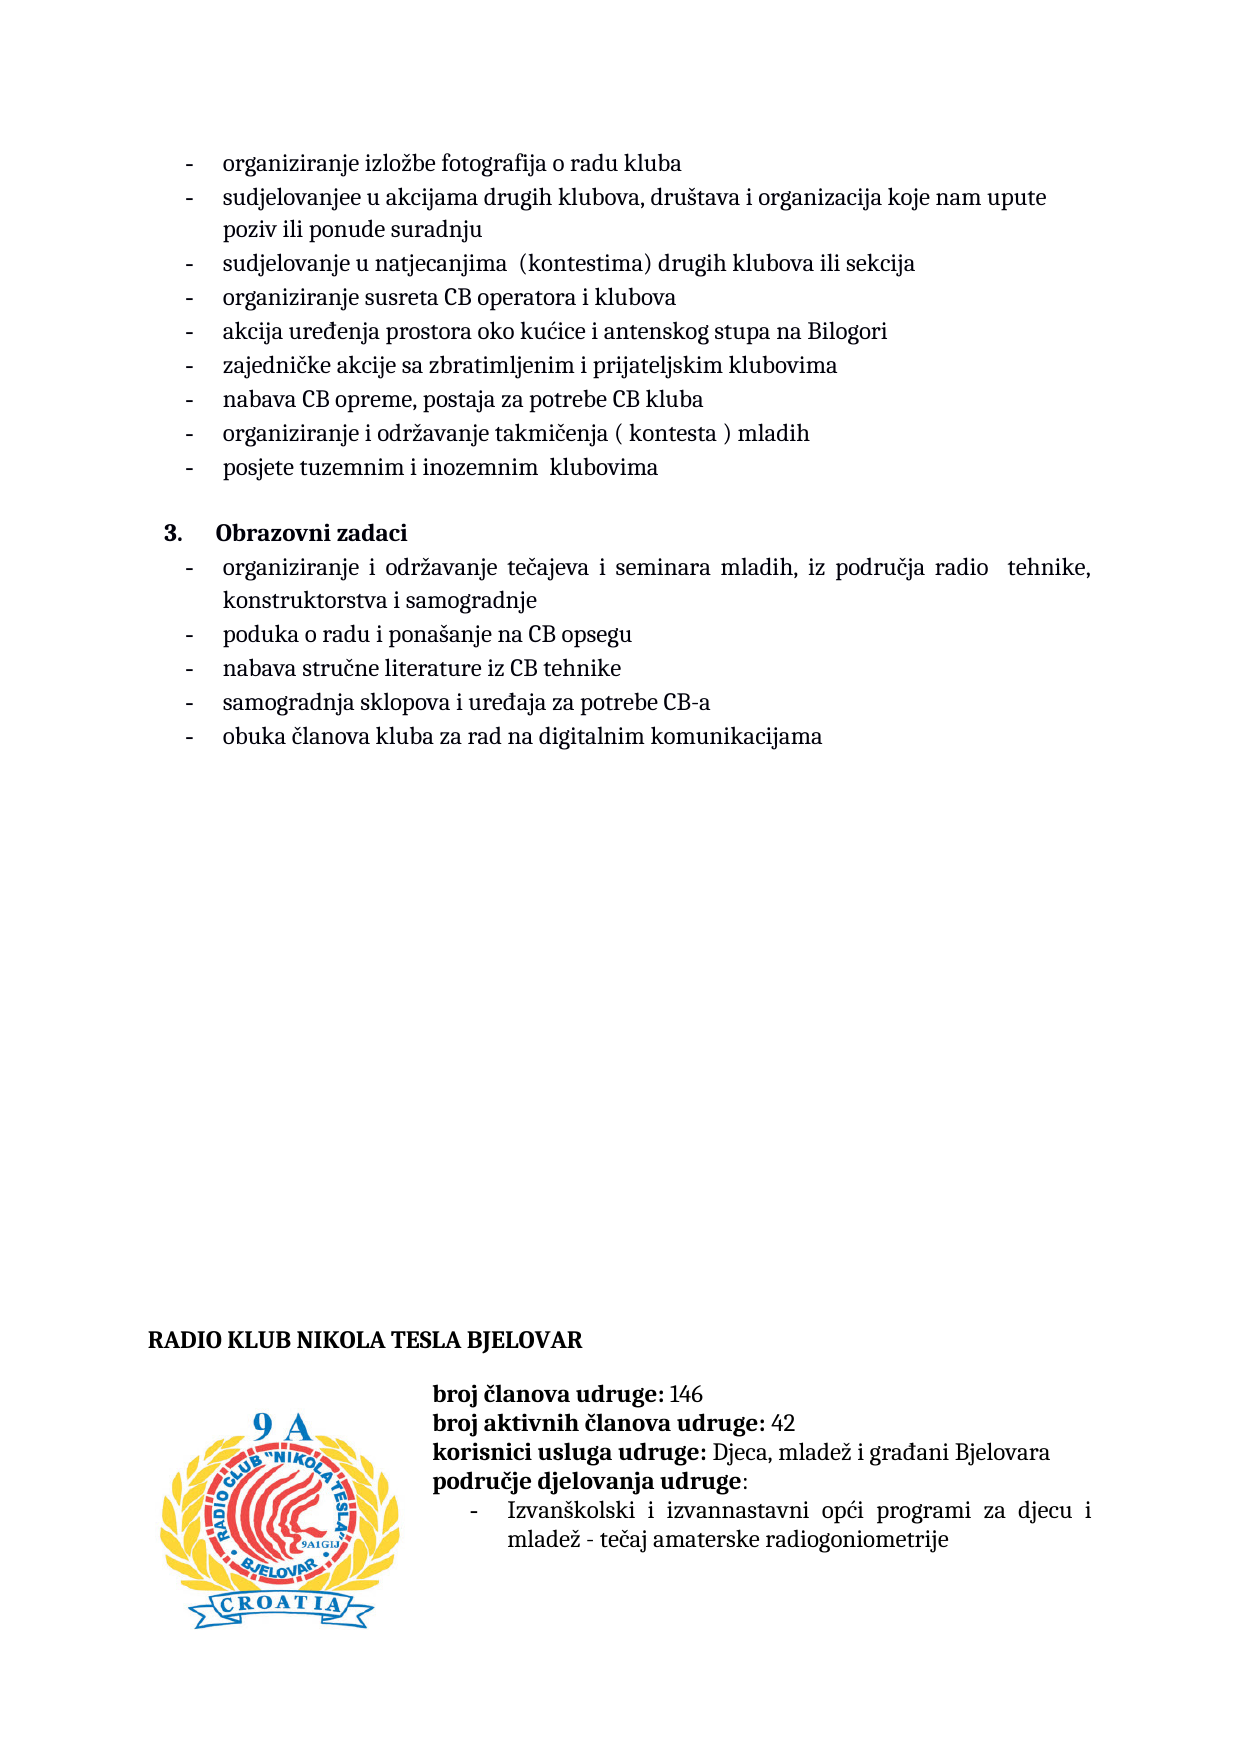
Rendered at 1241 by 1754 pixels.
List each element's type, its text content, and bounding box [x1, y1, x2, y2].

list sudjelovanjee u akcijama drugih klubova, društava i organizacija koje nam upute poziv ili ponude suradnju [185, 182, 1093, 244]
text broj aktivnih članova udruge: 42 [414, 1409, 1093, 1438]
list poduka o radu i ponašanje na CB opsegu [185, 619, 1093, 649]
list obuka članova kluba za rad na digitalnim komunikacijama [185, 721, 1093, 751]
text RADIO KLUB NIKOLA TESLA BJELOVAR [148, 1326, 1093, 1355]
list organiziranje izložbe fotografija o radu kluba [185, 148, 1093, 177]
list nabava CB opreme, postaja za potrebe CB kluba [185, 384, 1093, 414]
text područje djelovanja udruge: [414, 1467, 1093, 1495]
text broj članova udruge: 146 [148, 1380, 1093, 1409]
list organiziranje i održavanje tečajeva i seminara mladih, iz područja radio tehnike, konstruktorstva i samogradnje [185, 552, 1093, 615]
list organiziranje i održavanje takmičenja ( kontesta ) mladih [185, 418, 1093, 448]
list organiziranje susreta CB operatora i klubova [185, 282, 1093, 312]
list akcija uređenja prostora oko kućice i antenskog stupa na Bilogori [185, 316, 1093, 346]
text korisnici usluga udruge: Djeca, mladež i građani Bjelovara [414, 1438, 1093, 1467]
list zajedničke akcije sa zbratimljenim i prijateljskim klubovima [185, 350, 1093, 380]
text 3. Obrazovni zadaci [148, 519, 1093, 548]
list Izvanškolski i izvannastavni opći programi za djecu i mladež - tečaj amaterske radiogoniometrije [414, 1495, 1093, 1554]
list posjete tuzemnim i inozemnim klubovima [185, 452, 1093, 482]
list sudjelovanje u natjecanjima (kontestima) drugih klubova ili sekcija [185, 248, 1093, 278]
list samogradnja sklopova i uređaja za potrebe CB-a [185, 687, 1093, 717]
list nabava stručne literature iz CB tehnike [185, 653, 1093, 683]
